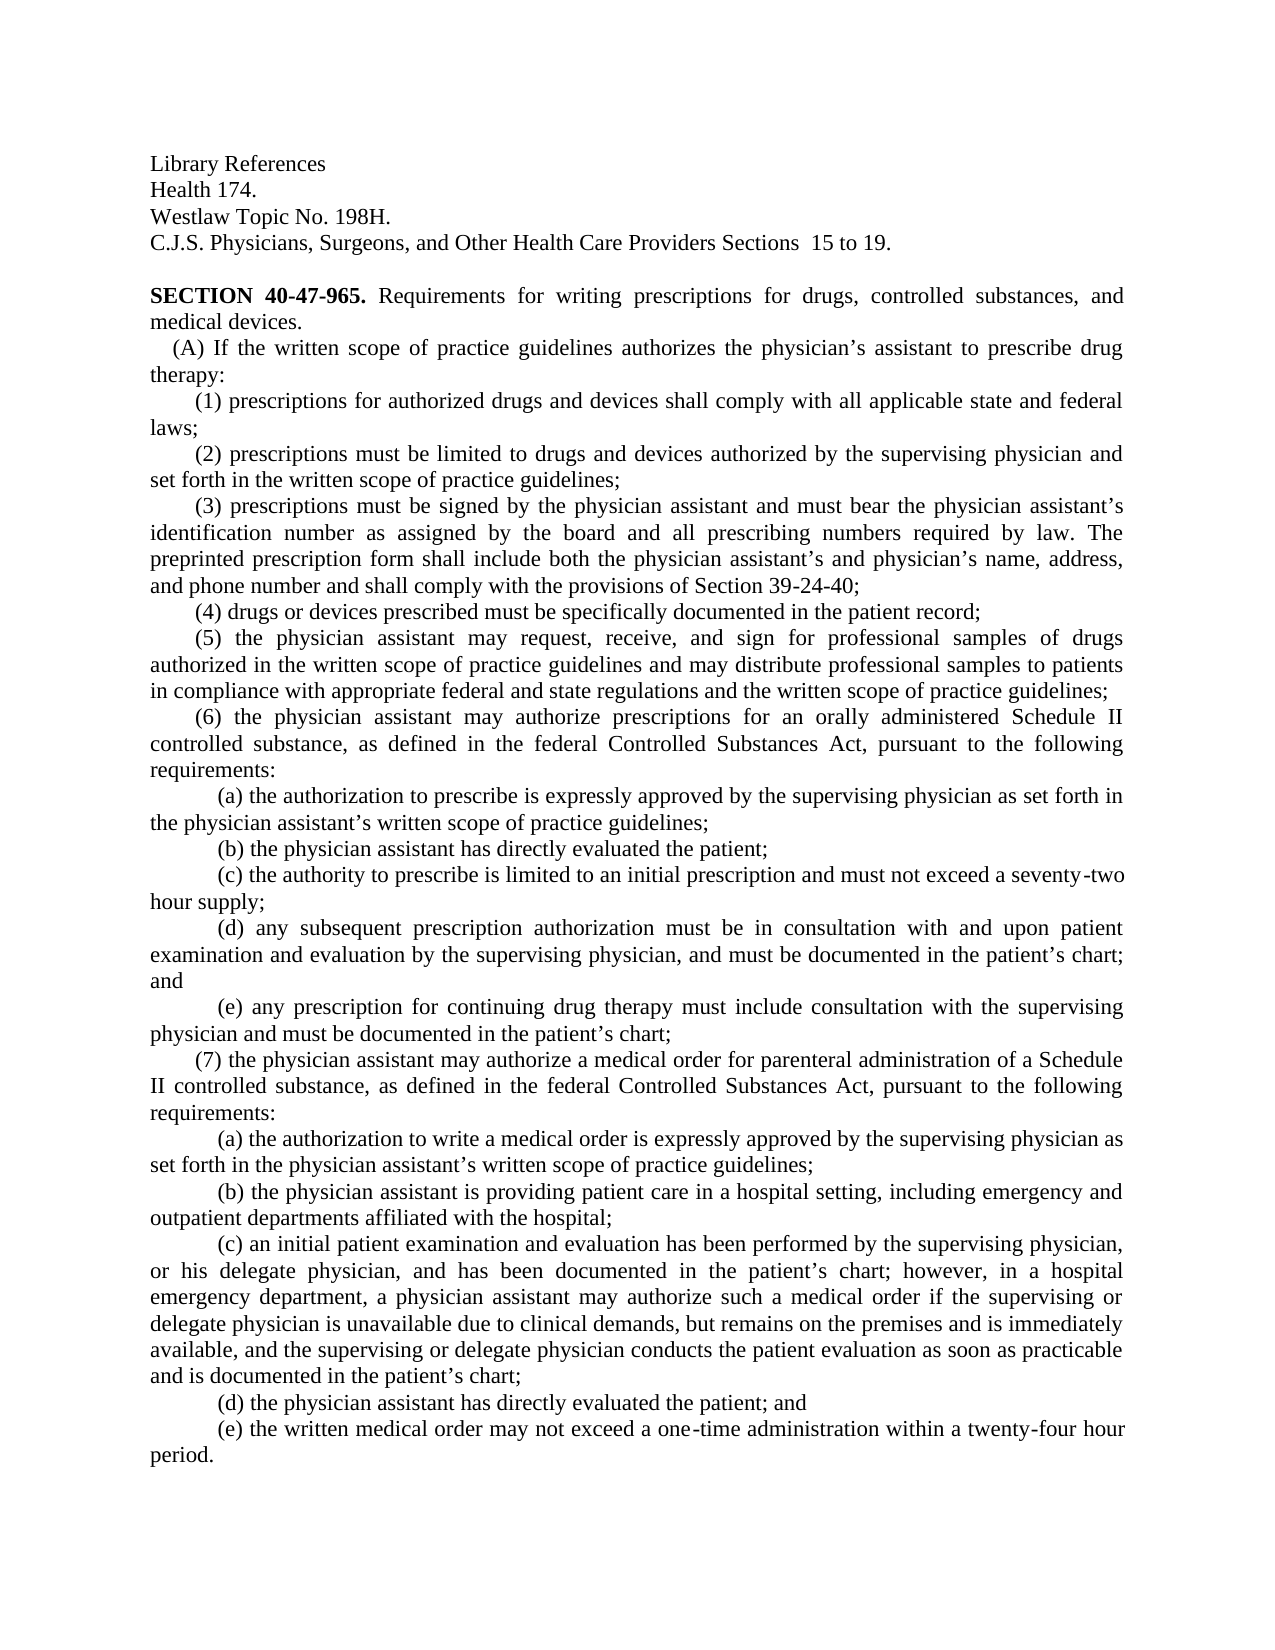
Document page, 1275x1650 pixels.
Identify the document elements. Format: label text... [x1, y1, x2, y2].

text C.J.S. Physicians, Surgeons, and Other Health Care Providers Sections 15 to 19. [150, 229, 1125, 255]
text (e) any prescription for continuing drug therapy must include consultation with the supervising physician and must be documented in the patient’s chart; [150, 993, 1125, 1046]
text (b) the physician assistant has directly evaluated the patient; [150, 835, 1125, 862]
text (3) prescriptions must be signed by the physician assistant and must bear the physician assistant’s identification number as assigned by the board and all prescribing numbers required by law. The preprinted prescription form shall include both the physician assistant’s and physician’s name, address, and phone number and shall comply with the provisions of Section 39-24-40; [150, 493, 1125, 598]
text (4) drugs or devices prescribed must be specifically documented in the patient record; [150, 598, 1125, 624]
text Westlaw Topic No. 198H. [150, 203, 1125, 229]
text (d) the physician assistant has directly evaluated the patient; and [150, 1389, 1125, 1415]
text (6) the physician assistant may authorize prescriptions for an orally administered Schedule II controlled substance, as defined in the federal Controlled Substances Act, pursuant to the following requirements: [150, 703, 1125, 782]
text (A) If the written scope of practice guidelines authorizes the physician’s assistant to prescribe drug therapy: [150, 334, 1125, 387]
text (a) the authorization to write a medical order is expressly approved by the supervising physician as set forth in the physician assistant’s written scope of practice guidelines; [150, 1125, 1125, 1178]
text Library References [150, 150, 1125, 176]
text (e) the written medical order may not exceed a one-time administration within a twenty-four hour period. [150, 1415, 1125, 1468]
text (1) prescriptions for authorized drugs and devices shall comply with all applicable state and federal laws; [150, 387, 1125, 440]
text SECTION 40-47-965. Requirements for writing prescriptions for drugs, controlled substances, and medical devices. [150, 282, 1125, 334]
text (b) the physician assistant is providing patient care in a hospital setting, including emergency and outpatient departments affiliated with the hospital; [150, 1178, 1125, 1231]
text (5) the physician assistant may request, receive, and sign for professional samples of drugs authorized in the written scope of practice guidelines and may distribute professional samples to patients in compliance with appropriate federal and state regulations and the written scope of practice guidelines; [150, 624, 1125, 703]
text (2) prescriptions must be limited to drugs and devices authorized by the supervising physician and set forth in the written scope of practice guidelines; [150, 440, 1125, 493]
text (d) any subsequent prescription authorization must be in consultation with and upon patient examination and evaluation by the supervising physician, and must be documented in the patient’s chart; and [150, 914, 1125, 993]
text (a) the authorization to prescribe is expressly approved by the supervising physician as set forth in the physician assistant’s written scope of practice guidelines; [150, 782, 1125, 835]
text (7) the physician assistant may authorize a medical order for parenteral administration of a Schedule II controlled substance, as defined in the federal Controlled Substances Act, pursuant to the following requirements: [150, 1046, 1125, 1125]
text (c) an initial patient examination and evaluation has been performed by the supervising physician, or his delegate physician, and has been documented in the patient’s chart; however, in a hospital emergency department, a physician assistant may authorize such a medical order if the supervising or delegate physician is unavailable due to clinical demands, but remains on the premises and is immediately available, and the supervising or delegate physician conducts the patient evaluation as soon as practicable and is documented in the patient’s chart; [150, 1231, 1125, 1389]
text Health 174. [150, 176, 1125, 203]
text (c) the authority to prescribe is limited to an initial prescription and must not exceed a seventy-two hour supply; [150, 862, 1125, 914]
